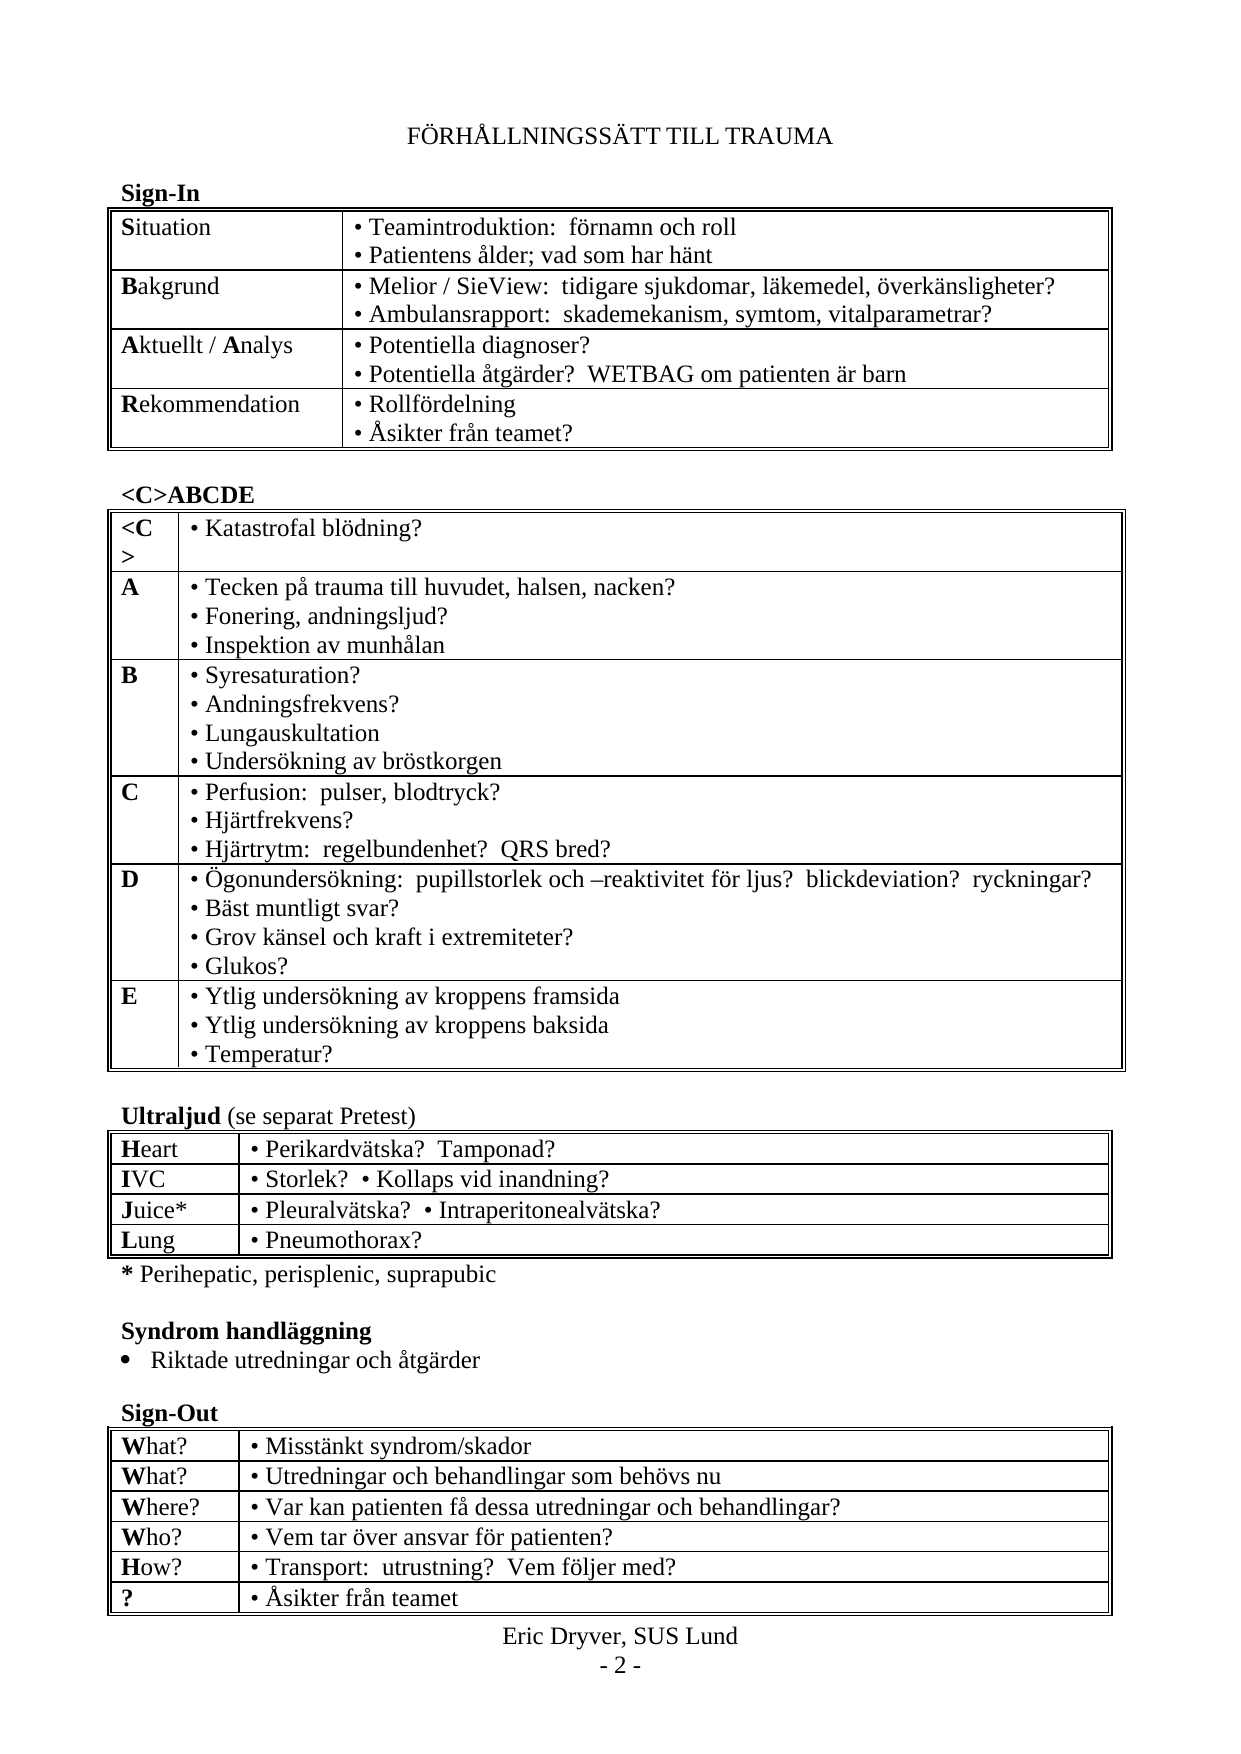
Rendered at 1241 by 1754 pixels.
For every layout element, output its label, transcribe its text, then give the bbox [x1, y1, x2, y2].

table_cell D [112, 865, 178, 979]
table_cell • Tecken på trauma till huvudet, halsen, nacken? • Fonering, andningsljud? • Inspektion av munhålan [179, 572, 1121, 659]
table_cell Who? [112, 1522, 238, 1551]
table_cell Where? [112, 1492, 238, 1521]
table_cell Juice* [112, 1195, 238, 1224]
table_cell • Var kan patienten få dessa utredningar och behandlingar? [240, 1492, 1108, 1521]
table_header • Katastrofal blödning? [179, 513, 1121, 571]
table_cell How? [112, 1552, 238, 1581]
table_cell • Syresaturation? • Andningsfrekvens? • Lungauskultation • Undersökning av bröstkorgen [179, 660, 1121, 775]
table_cell • Ytlig undersökning av kroppens framsida • Ytlig undersökning av kroppens baksida • Temperatur? [179, 981, 1121, 1067]
table_cell • Storlek? • Kollaps vid inandning? [240, 1165, 1108, 1193]
table_header Situation [112, 212, 342, 269]
table_header • Perikardvätska? Tamponad? [240, 1134, 1108, 1163]
table_cell • Potentiella diagnoser? • Potentiella åtgärder? WETBAG om patienten är barn [343, 330, 1108, 387]
table_cell IVC [112, 1165, 238, 1193]
table_cell • Transport: utrustning? Vem följer med? [240, 1552, 1108, 1581]
text Syndrom handläggning [121, 1316, 1119, 1345]
table_cell Rekommendation [112, 389, 342, 446]
table_cell C [112, 777, 178, 863]
list Riktade utredningar och åtgärder [121, 1345, 1119, 1374]
table_header What? [112, 1431, 238, 1460]
text * Perihepatic, perisplenic, suprapubic [121, 1259, 1119, 1287]
table_cell • Ögonundersökning: pupillstorlek och –reaktivitet för ljus? blickdeviation? ryckningar? • Bäst muntligt svar? • Grov känsel och kraft i extremiteter? • Glukos? [179, 865, 1121, 979]
table_cell • Perfusion: pulser, blodtryck? • Hjärtfrekvens? • Hjärtrytm: regelbundenhet? QRS bred? [179, 777, 1121, 863]
table_cell Lung [112, 1225, 238, 1254]
table_header <C> [112, 513, 178, 571]
text Sign-In [121, 178, 1119, 207]
text Ultraljud (se separat Pretest) [121, 1101, 1119, 1129]
table_cell E [112, 981, 178, 1067]
table_cell Aktuellt / Analys [112, 330, 342, 387]
subtitle FÖRHÅLLNINGSSÄTT TILL TRAUMA [121, 121, 1119, 149]
table_cell B [112, 660, 178, 775]
table_cell A [112, 572, 178, 659]
table_cell • Rollfördelning • Åsikter från teamet? [343, 389, 1108, 446]
table_cell • Pleuralvätska? • Intraperitonealvätska? [240, 1195, 1108, 1224]
table_cell • Åsikter från teamet [240, 1583, 1108, 1611]
text Sign-Out [121, 1398, 1119, 1426]
table_header • Teamintroduktion: förnamn och roll • Patientens ålder; vad som har hänt [343, 212, 1108, 269]
table_cell What? [112, 1462, 238, 1490]
text <C>ABCDE [121, 480, 1119, 509]
table_header Heart [112, 1134, 238, 1163]
table_cell • Vem tar över ansvar för patienten? [240, 1522, 1108, 1551]
table_cell • Melior / SieView: tidigare sjukdomar, läkemedel, överkänsligheter? • Ambulansrapport: skademekanism, symtom, vitalparametrar? [343, 271, 1108, 328]
table_cell Bakgrund [112, 271, 342, 328]
table_cell • Pneumothorax? [240, 1225, 1108, 1254]
table_cell • Utredningar och behandlingar som behövs nu [240, 1462, 1108, 1490]
table_header • Misstänkt syndrom/skador [240, 1431, 1108, 1460]
table_cell ? [112, 1583, 238, 1611]
